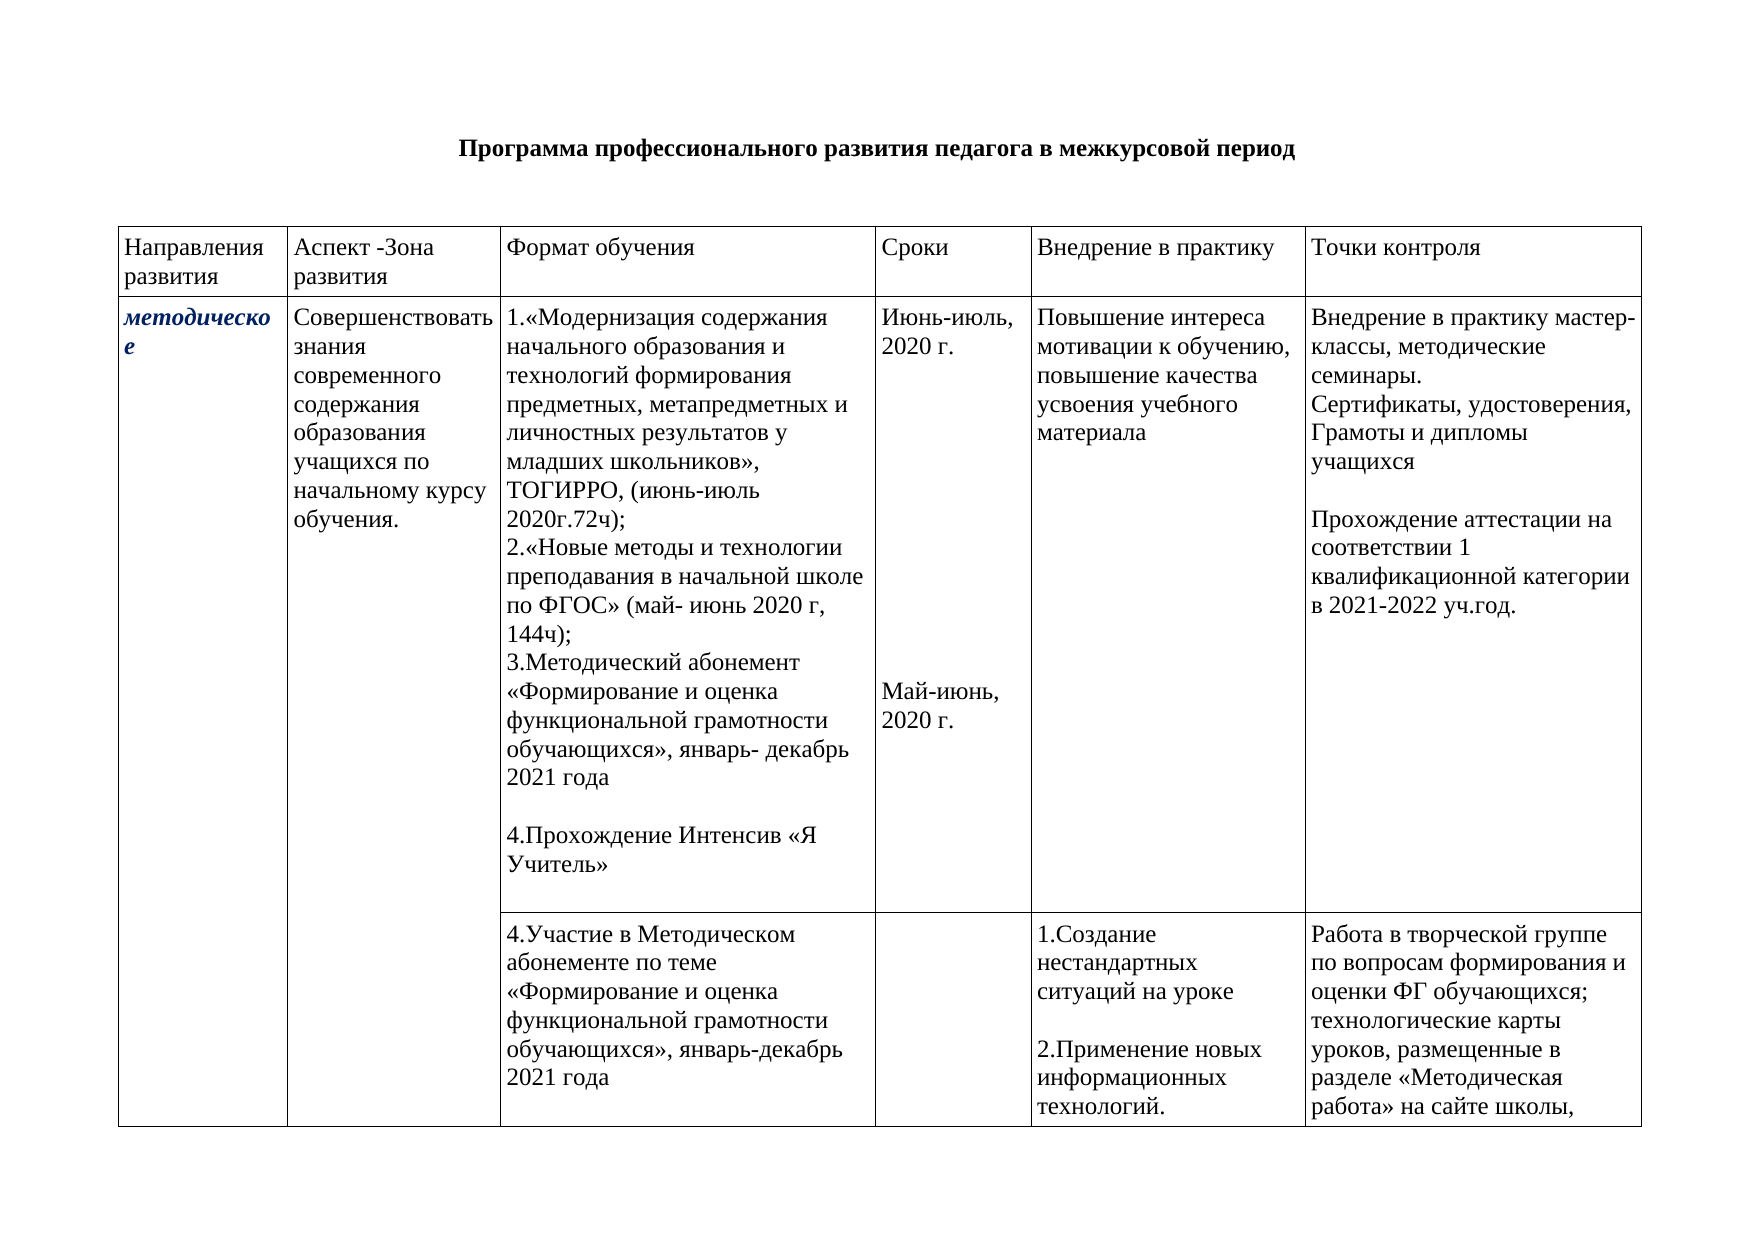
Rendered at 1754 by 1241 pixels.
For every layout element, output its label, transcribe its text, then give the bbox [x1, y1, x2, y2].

table_header Внедрение в практику [1032, 227, 1305, 296]
table_header Аспект -Зона развития [288, 227, 500, 296]
table_header Формат обучения [501, 227, 875, 296]
table_cell методическое [119, 297, 287, 1126]
table_cell 1.«Модернизация содержания начального образования и технологий формирования предметных, метапредметных и личностных результатов у младших школьников», ТОГИРРО, (июнь-июль 2020г.72ч); 2.«Новые методы и технологии преподавания в начальной школе по ФГОС» (май- июнь 2020 г, 144ч); 3.Методический абонемент «Формирование и оценка функциональной грамотности обучающихся», январь- декабрь 2021 года 4.Прохождение Интенсив «Я Учитель» [501, 297, 875, 912]
table_cell Повышение интереса мотивации к обучению, повышение качества усвоения учебного материала [1032, 297, 1305, 912]
table_header Направления развития [119, 227, 287, 296]
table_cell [501, 913, 875, 1126]
table_cell Июнь-июль, 2020 г. Май-июнь, 2020 г. [876, 297, 1031, 912]
table_header Точки контроля [1306, 227, 1641, 296]
text Программа профессионального развития педагога в межкурсовой период [118, 133, 1636, 162]
table_header Сроки [876, 227, 1031, 296]
table_cell Совершенствовать знания современного содержания образования учащихся по начальному курсу обучения. [288, 297, 500, 1126]
table_cell Внедрение в практику мастер-классы, методические семинары. Сертификаты, удостоверения, Грамоты и дипломы учащихся Прохождение аттестации на соответствии 1 квалификационной категории в 2021-2022 уч.год. [1306, 297, 1641, 912]
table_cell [1306, 913, 1641, 1126]
table_cell [876, 913, 1031, 1126]
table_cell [1032, 913, 1305, 1126]
